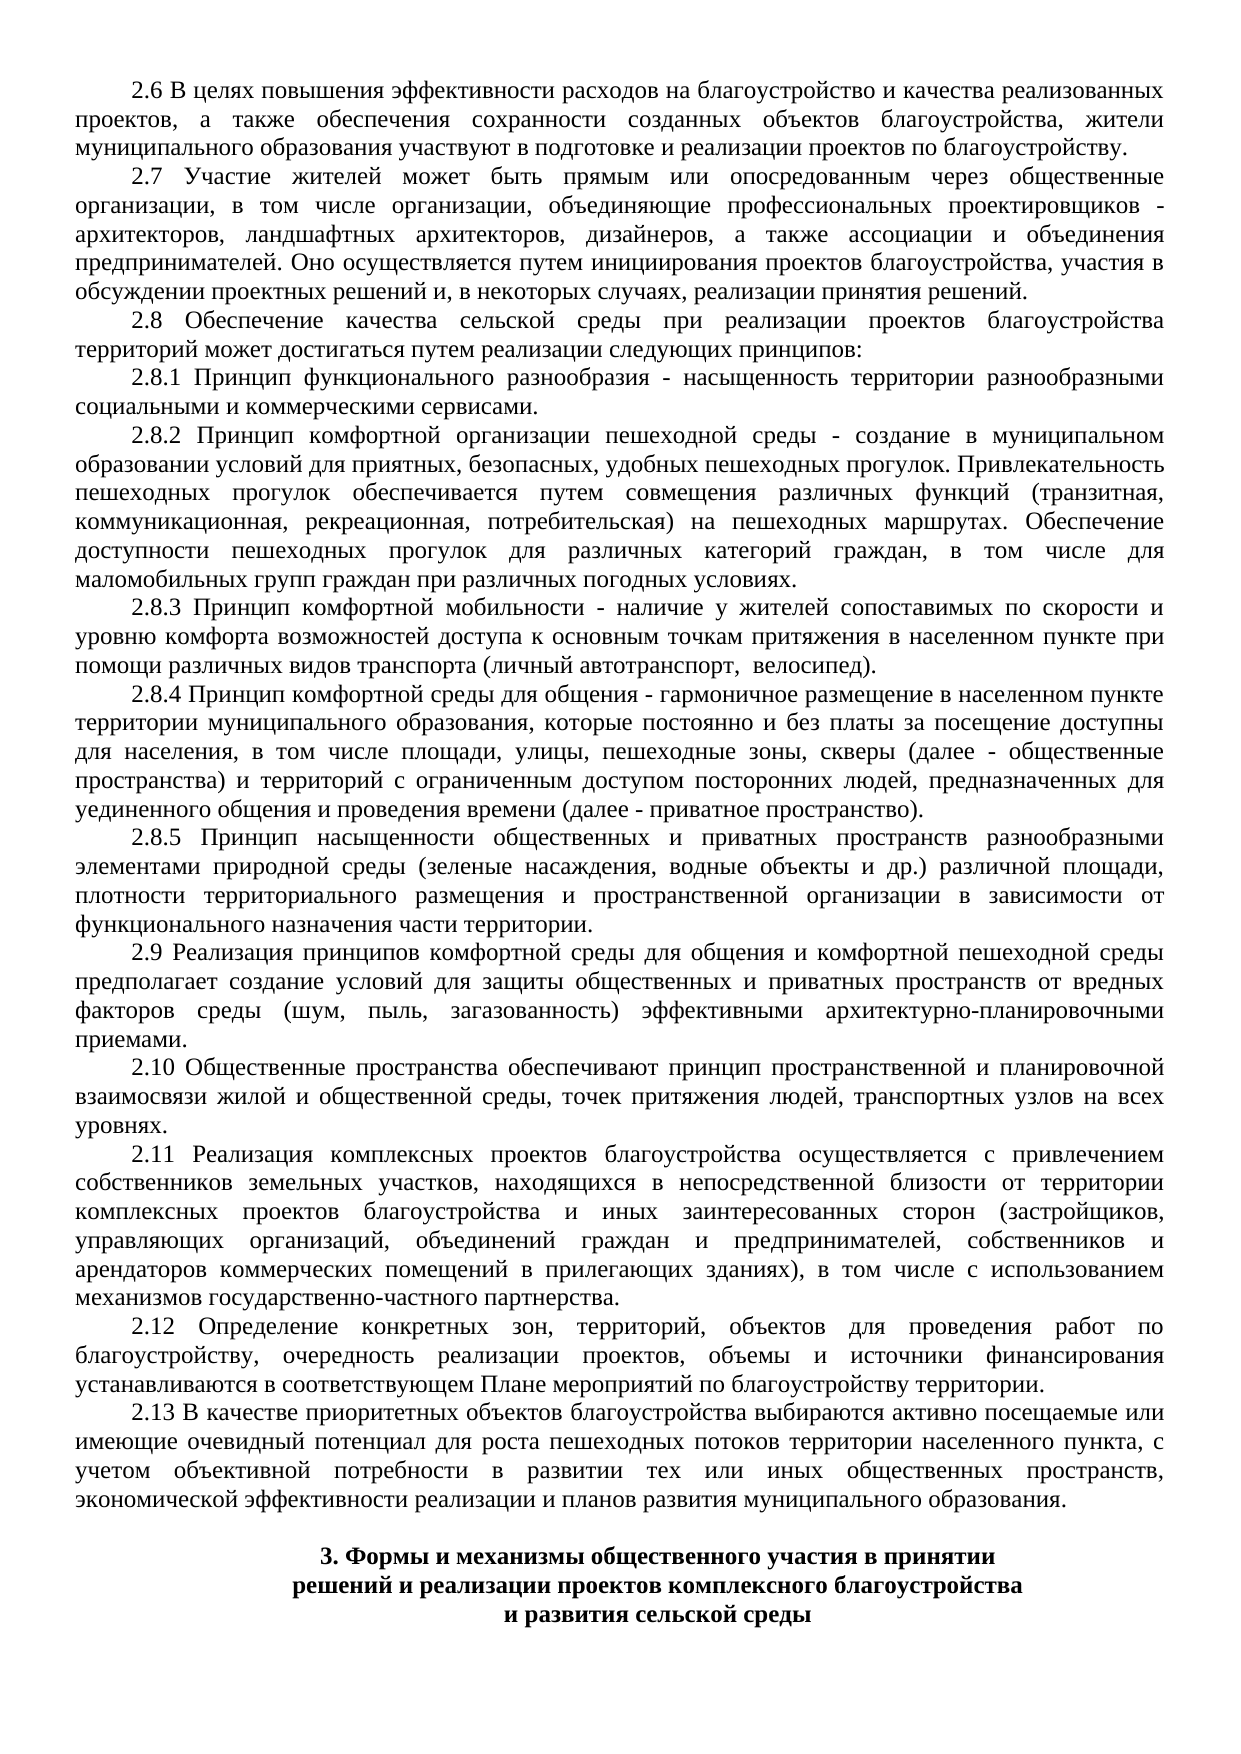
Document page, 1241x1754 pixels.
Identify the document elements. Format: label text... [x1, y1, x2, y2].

text 2.8.2 Принцип комфортной организации пешеходной среды - создание в муниципальном образовании условий для приятных, безопасных, удобных пешеходных прогулок. Привлекательность пешеходных прогулок обеспечивается путем совмещения различных функций (транзитная, коммуникационная, рекреационная, потребительская) на пешеходных маршрутах. Обеспечение доступности пешеходных прогулок для различных категорий граждан, в том числе для маломобильных групп граждан при различных погодных условиях. [75, 420, 1165, 592]
text 2.6 В целях повышения эффективности расходов на благоустройство и качества реализованных проектов, а также обеспечения сохранности созданных объектов благоустройства, жители муниципального образования участвуют в подготовке и реализации проектов по благоустройству. [75, 75, 1165, 161]
text 2.8 Обеспечение качества сельской среды при реализации проектов благоустройства территорий может достигаться путем реализации следующих принципов: [75, 305, 1165, 362]
text 2.12 Определение конкретных зон, территорий, объектов для проведения работ по благоустройству, очередность реализации проектов, объемы и источники финансирования устанавливаются в соответствующем Плане мероприятий по благоустройству территории. [75, 1311, 1165, 1397]
text 2.9 Реализация принципов комфортной среды для общения и комфортной пешеходной среды предполагает создание условий для защиты общественных и приватных пространств от вредных факторов среды (шум, пыль, загазованность) эффективными архитектурно-планировочными приемами. [75, 937, 1165, 1052]
text 2.8.1 Принцип функционального разнообразия - насыщенность территории разнообразными социальными и коммерческими сервисами. [75, 362, 1165, 420]
text 2.13 В качестве приоритетных объектов благоустройства выбираются активно посещаемые или имеющие очевидный потенциал для роста пешеходных потоков территории населенного пункта, с учетом объективной потребности в развитии тех или иных общественных пространств, экономической эффективности реализации и планов развития муниципального образования. [75, 1397, 1165, 1512]
text 2.8.3 Принцип комфортной мобильности - наличие у жителей сопоставимых по скорости и уровню комфорта возможностей доступа к основным точкам притяжения в населенном пункте при помощи различных видов транспорта (личный автотранспорт, велосипед). [75, 592, 1165, 679]
text 2.10 Общественные пространства обеспечивают принцип пространственной и планировочной взаимосвязи жилой и общественной среды, точек притяжения людей, транспортных узлов на всех уровнях. [75, 1052, 1165, 1139]
text 2.7 Участие жителей может быть прямым или опосредованным через общественные организации, в том числе организации, объединяющие профессиональных проектировщиков - архитекторов, ландшафтных архитекторов, дизайнеров, а также ассоциации и объединения предпринимателей. Оно осуществляется путем инициирования проектов благоустройства, участия в обсуждении проектных решений и, в некоторых случаях, реализации принятия решений. [75, 161, 1165, 305]
text 2.8.4 Принцип комфортной среды для общения - гармоничное размещение в населенном пункте территории муниципального образования, которые постоянно и без платы за посещение доступны для населения, в том числе площади, улицы, пешеходные зоны, скверы (далее - общественные пространства) и территорий с ограниченным доступом посторонних людей, предназначенных для уединенного общения и проведения времени (далее - приватное пространство). [75, 679, 1165, 822]
text 2.11 Реализация комплексных проектов благоустройства осуществляется с привлечением собственников земельных участков, находящихся в непосредственной близости от территории комплексных проектов благоустройства и иных заинтересованных сторон (застройщиков, управляющих организаций, объединений граждан и предпринимателей, собственников и арендаторов коммерческих помещений в прилегающих зданиях), в том числе с использованием механизмов государственно-частного партнерства. [75, 1139, 1165, 1311]
text 3. Формы и механизмы общественного участия в принятии [75, 1541, 1165, 1570]
text решений и реализации проектов комплексного благоустройства [75, 1570, 1165, 1599]
text 2.8.5 Принцип насыщенности общественных и приватных пространств разнообразными элементами природной среды (зеленые насаждения, водные объекты и др.) различной площади, плотности территориального размещения и пространственной организации в зависимости от функционального назначения части территории. [75, 822, 1165, 937]
text и развития сельской среды [75, 1599, 1165, 1627]
